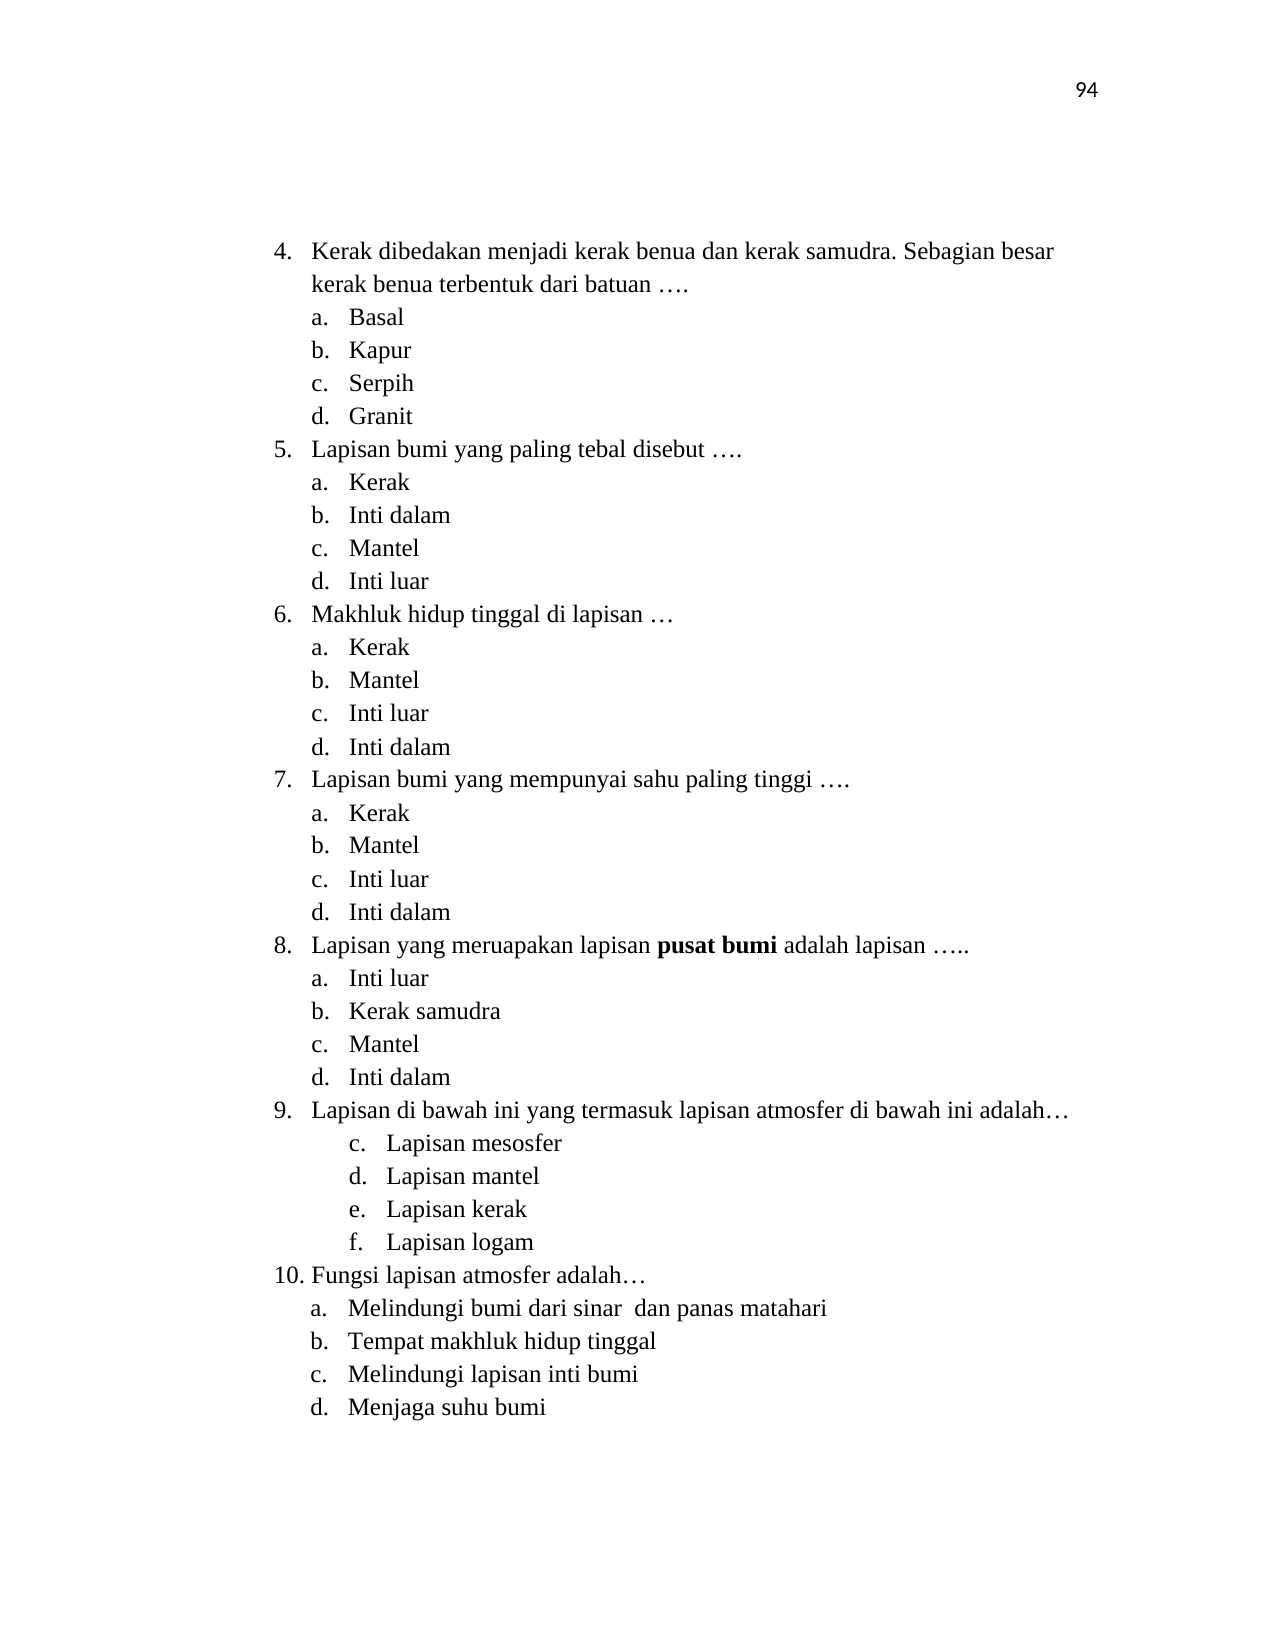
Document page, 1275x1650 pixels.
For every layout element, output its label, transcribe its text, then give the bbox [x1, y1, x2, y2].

list Lapisan mantel [349, 1161, 1098, 1189]
list Basal [311, 302, 1098, 331]
list Lapisan logam [349, 1227, 1098, 1256]
list Lapisan bumi yang paling tebal disebut …. [274, 434, 1098, 463]
list Mantel [311, 666, 1098, 694]
list Inti luar [311, 864, 1098, 892]
list Inti dalam [311, 897, 1098, 925]
list Mantel [311, 1029, 1098, 1057]
list Kerak [311, 632, 1098, 661]
list Kerak samudra [311, 996, 1098, 1024]
list Lapisan mesosfer [349, 1128, 1098, 1157]
list Melindungi bumi dari sinar dan panas matahari [310, 1293, 1098, 1322]
list Makhluk hidup tinggal di lapisan … [274, 599, 1098, 628]
list Inti luar [311, 963, 1098, 991]
list Melindungi lapisan inti bumi [310, 1359, 1098, 1388]
list Lapisan bumi yang mempunyai sahu paling tinggi …. [274, 764, 1098, 793]
list Lapisan yang meruapakan lapisan pusat bumi adalah lapisan ….. [274, 930, 1098, 958]
list Kerak [311, 467, 1098, 496]
list Kerak [311, 798, 1098, 826]
list Mantel [311, 831, 1098, 859]
list Granit [311, 401, 1098, 430]
list Menjaga suhu bumi [310, 1392, 1098, 1421]
list Kapur [311, 335, 1098, 364]
list Serpih [311, 368, 1098, 397]
list Mantel [311, 533, 1098, 562]
list Lapisan kerak [349, 1194, 1098, 1223]
list Inti luar [311, 698, 1098, 727]
list Kerak dibedakan menjadi kerak benua dan kerak samudra. Sebagian besar kerak benua terbentuk dari batuan …. [274, 236, 1098, 298]
list Inti dalam [311, 1062, 1098, 1091]
list Lapisan di bawah ini yang termasuk lapisan atmosfer di bawah ini adalah… [274, 1095, 1098, 1123]
list Tempat makhluk hidup tinggal [310, 1326, 1098, 1355]
list Fungsi lapisan atmosfer adalah… [274, 1260, 1098, 1289]
list Inti luar [311, 566, 1098, 595]
list Inti dalam [311, 500, 1098, 529]
list Inti dalam [311, 732, 1098, 760]
